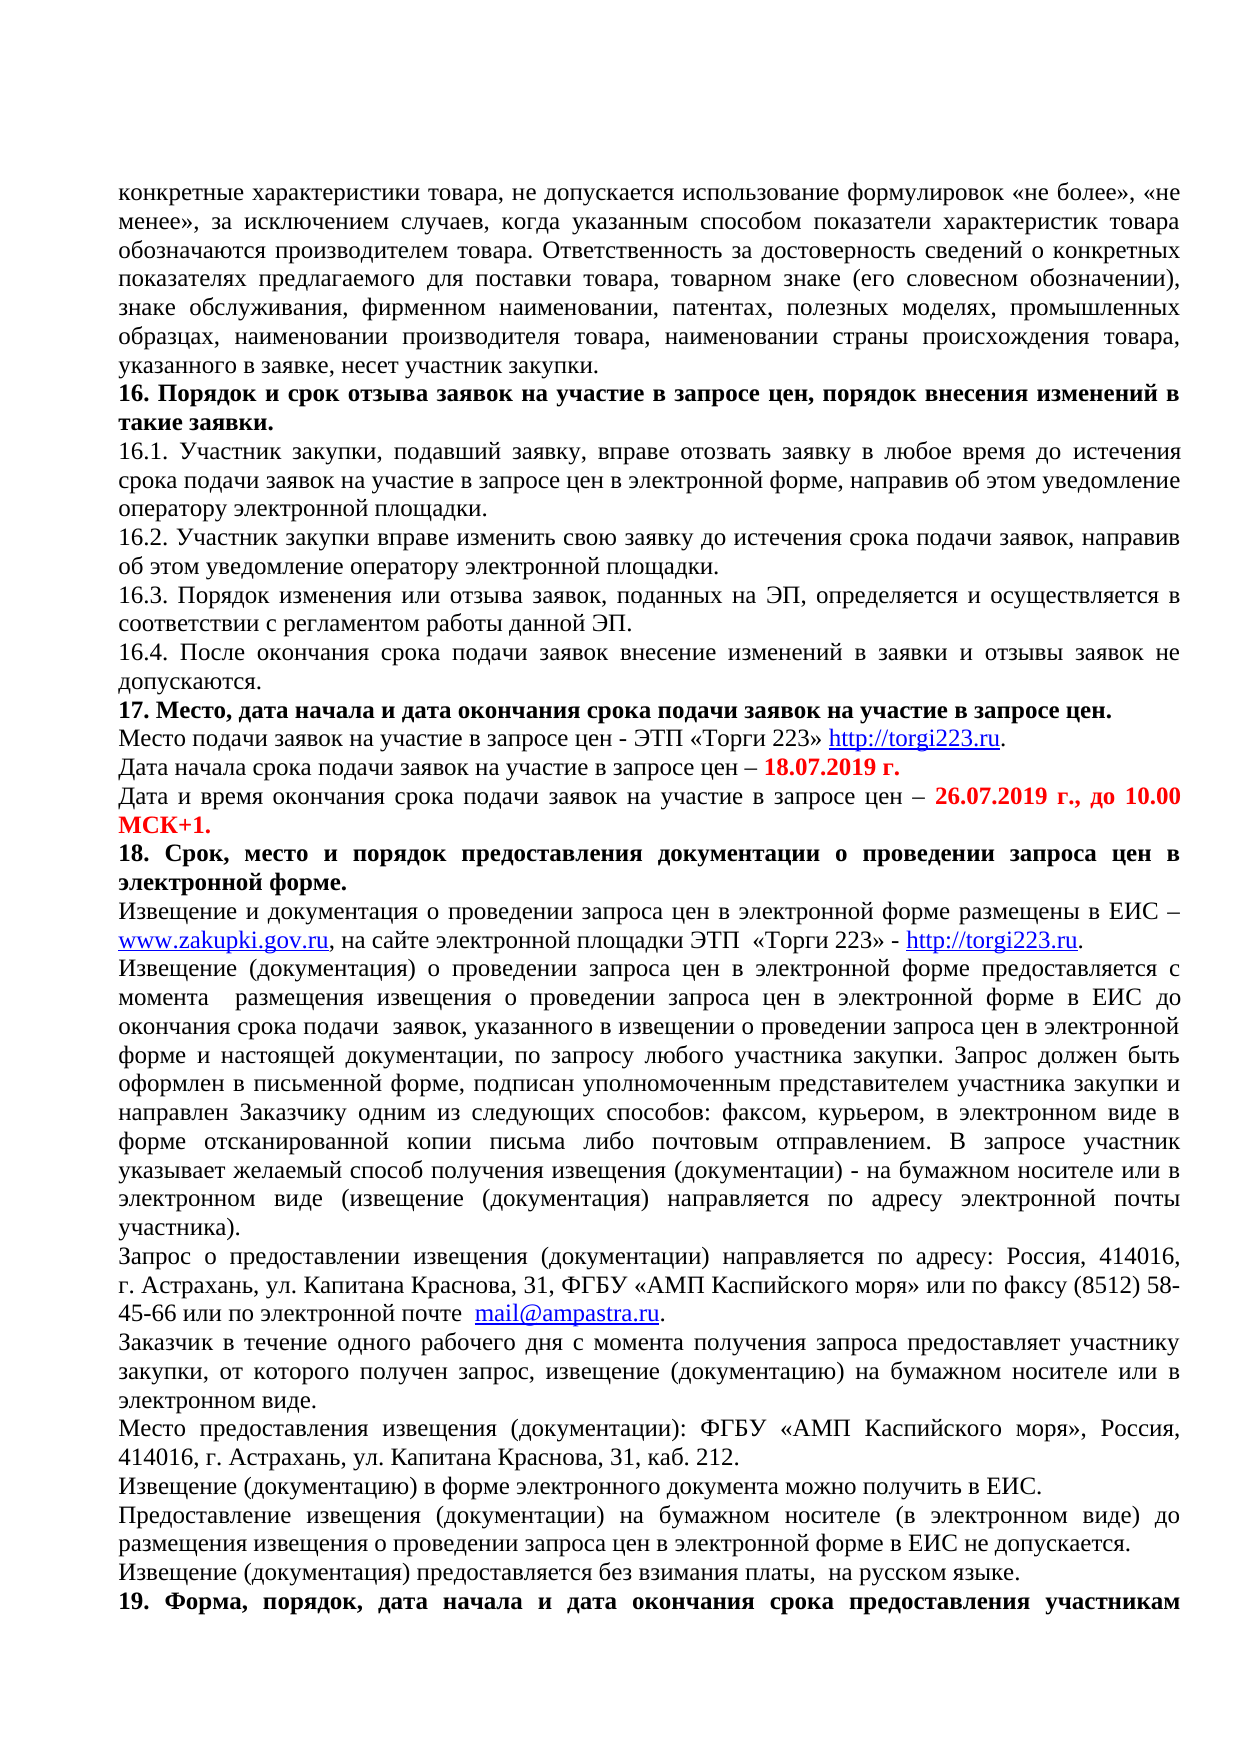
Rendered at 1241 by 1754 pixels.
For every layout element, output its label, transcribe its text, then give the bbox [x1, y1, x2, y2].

text 18. Срок, место и порядок предоставления документации о проведении запроса цен в электронной форме. [118, 838, 1181, 896]
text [118, 1586, 1181, 1615]
text Место предоставления извещения (документации): ФГБУ «АМП Каспийского моря», Россия, 414016, г. Астрахань, ул. Капитана Краснова, 31, каб. 212. [118, 1413, 1181, 1471]
text 16.4. После окончания срока подачи заявок внесение изменений в заявки и отзывы заявок не допускаются. [118, 637, 1181, 695]
text 16. Порядок и срок отзыва заявок на участие в запросе цен, порядок внесения изменений в такие заявки. [118, 378, 1181, 436]
text Предоставление извещения (документации) на бумажном носителе (в электронном виде) до размещения извещения о проведении запроса цен в электронной форме в ЕИС не допускается. [118, 1500, 1181, 1557]
text 17. Место, дата начала и дата окончания срока подачи заявок на участие в запросе цен. [118, 695, 1181, 723]
text Место подачи заявок на участие в запросе цен - ЭТП «Торги 223» http://torgi223.ru. [118, 723, 1181, 752]
text Запрос о предоставлении извещения (документации) направляется по адресу: Россия, 414016, г. Астрахань, ул. Капитана Краснова, 31, ФГБУ «АМП Каспийского моря» или по факсу (8512) 58-45-66 или по электронной почте mail@ampastra.ru. [118, 1241, 1181, 1327]
text 16.1. Участник закупки, подавший заявку, вправе отозвать заявку в любое время до истечения срока подачи заявок на участие в запросе цен в электронной форме, направив об этом уведомление оператору электронной площадки. [118, 436, 1181, 522]
list 16.3. Порядок изменения или отзыва заявок, поданных на ЭП, определяется и осуществляется в соответствии с регламентом работы данной ЭП. [118, 580, 1181, 637]
text Извещение (документацию) в форме электронного документа можно получить в ЕИС. [118, 1471, 1181, 1500]
list 16.2. Участник закупки вправе изменить свою заявку до истечения срока подачи заявок, направив об этом уведомление оператору электронной площадки. [118, 522, 1181, 580]
text Дата начала срока подачи заявок на участие в запросе цен – 18.07.2019 г. [118, 752, 1181, 781]
text Дата и время окончания срока подачи заявок на участие в запросе цен – 26.07.2019 г., до 10.00 МСК+1. [118, 781, 1181, 838]
text Извещение и документация о проведении запроса цен в электронной форме размещены в ЕИС – www.zakupki.gov.ru, на сайте электронной площадки ЭТП «Торги 223» - http://torgi223.ru. [118, 896, 1181, 953]
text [118, 177, 1181, 378]
text Извещение (документация) предоставляется без взимания платы, на русском языке. [118, 1557, 1181, 1586]
text Заказчик в течение одного рабочего дня с момента получения запроса предоставляет участнику закупки, от которого получен запрос, извещение (документацию) на бумажном носителе или в электронном виде. [118, 1327, 1181, 1413]
text Извещение (документация) о проведении запроса цен в электронной форме предоставляется с момента размещения извещения о проведении запроса цен в электронной форме в ЕИС до окончания срока подачи заявок, указанного в извещении о проведении запроса цен в электронной форме и настоящей документации, по запросу любого участника закупки. Запрос должен быть оформлен в письменной форме, подписан уполномоченным представителем участника закупки и направлен Заказчику одним из следующих способов: факсом, курьером, в электронном виде в форме отсканированной копии письма либо почтовым отправлением. В запросе участник указывает желаемый способ получения извещения (документации) - на бумажном носителе или в электронном виде (извещение (документация) направляется по адресу электронной почты участника). [118, 953, 1181, 1241]
